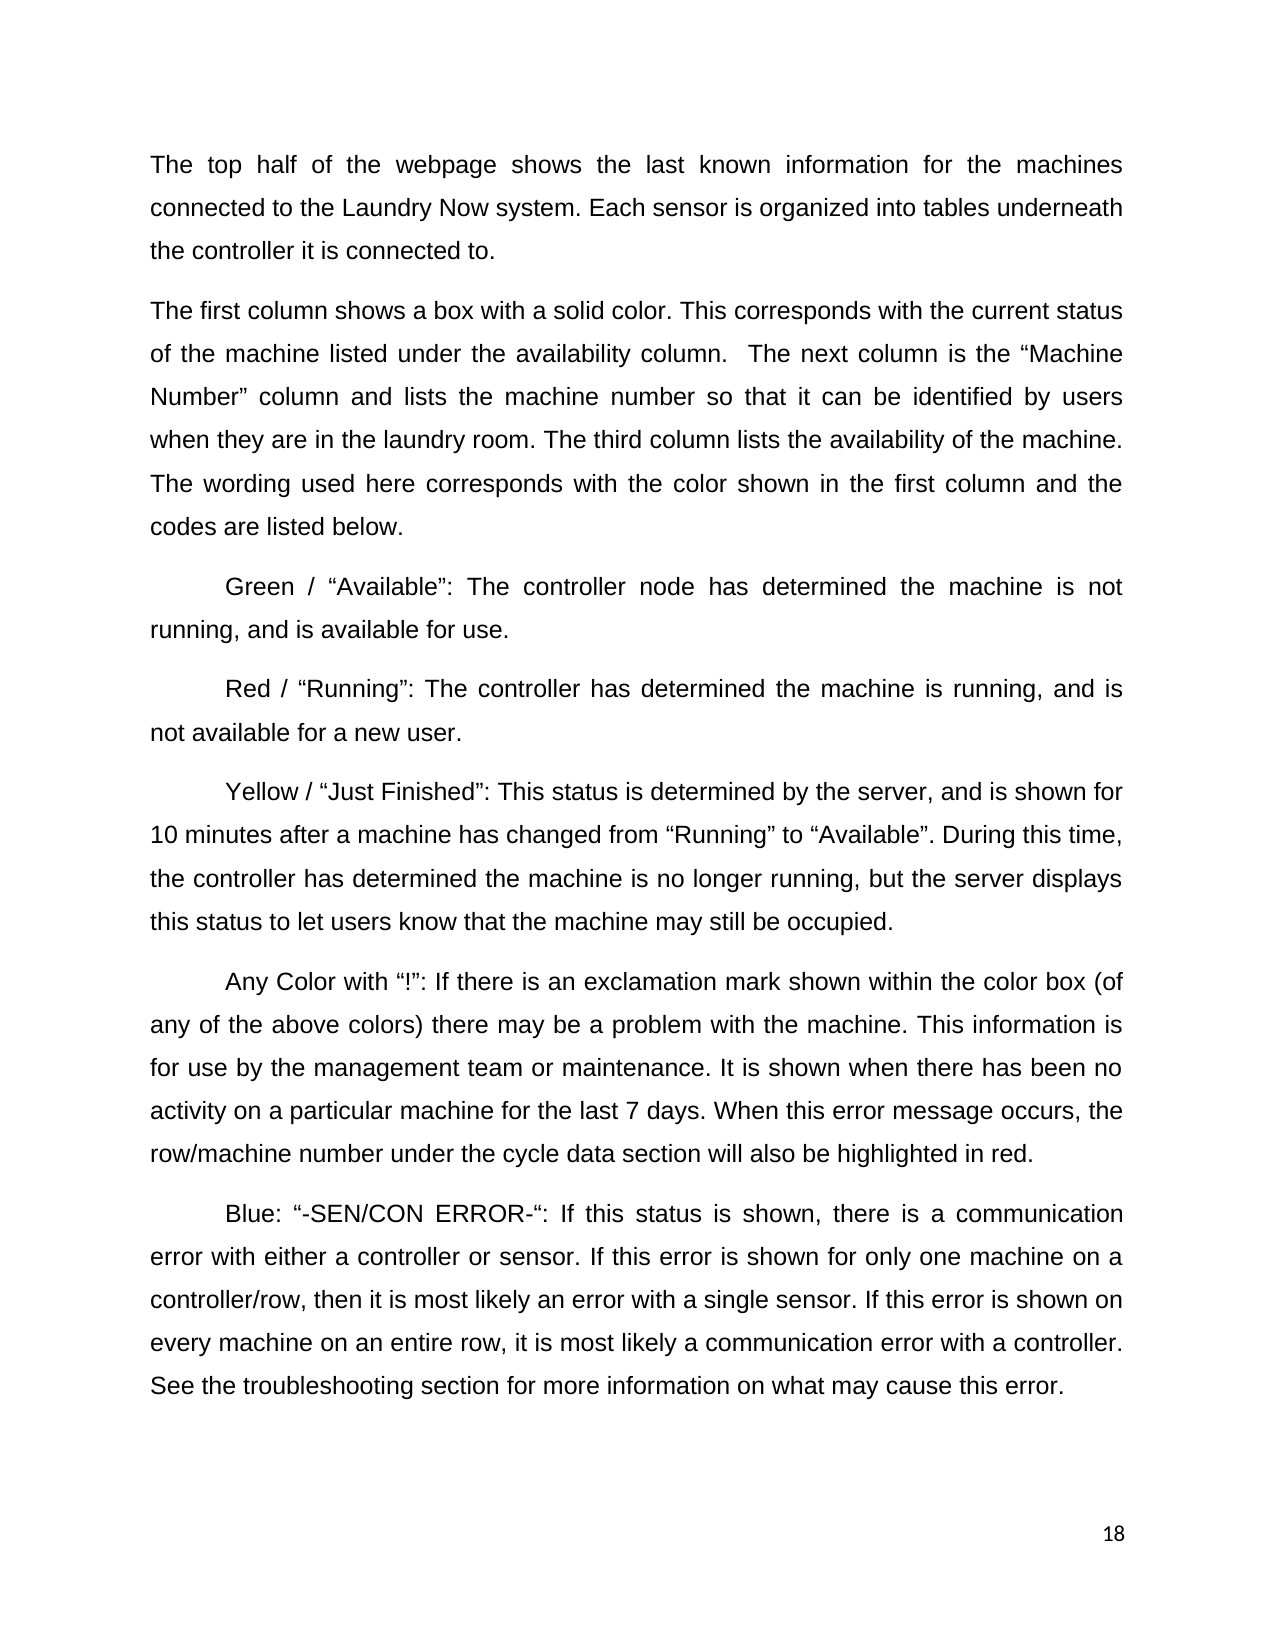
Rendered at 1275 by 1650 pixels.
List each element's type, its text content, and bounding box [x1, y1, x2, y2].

text The top half of the webpage shows the last known information for the machines connected to the Laundry Now system. Each sensor is organized into tables underneath the controller it is connected to. [150, 150, 1125, 265]
text Green / “Available”: The controller node has determined the machine is not running, and is available for use. [150, 571, 1125, 643]
text Blue: “-SEN/CON ERROR-“: If this status is shown, there is a communication error with either a controller or sensor. If this error is shown for only one machine on a controller/row, then it is most likely an error with a single sensor. If this error is shown on every machine on an entire row, it is most likely a communication error with a controller. See the troubleshooting section for more information on what may cause this error. [150, 1199, 1125, 1400]
text Any Color with “!”: If there is an exclamation mark shown within the color box (of any of the above colors) there may be a problem with the machine. This information is for use by the management team or maintenance. It is shown when there has been no activity on a particular machine for the last 7 days. When this error message occurs, the row/machine number under the cycle data section will also be highlighted in red. [150, 966, 1125, 1168]
text Red / “Running”: The controller has determined the machine is running, and is not available for a new user. [150, 674, 1125, 746]
text Yellow / “Just Finished”: This status is determined by the server, and is shown for 10 minutes after a machine has changed from “Running” to “Available”. During this time, the controller has determined the machine is no longer running, but the server displays this status to let users know that the machine may still be occupied. [150, 777, 1125, 935]
text The first column shows a box with a solid color. This corresponds with the current status of the machine listed under the availability column. The next column is the “Machine Number” column and lists the machine number so that it can be identified by users when they are in the laundry room. The third column lists the availability of the machine. The wording used here corresponds with the color shown in the first column and the codes are listed below. [150, 296, 1125, 540]
